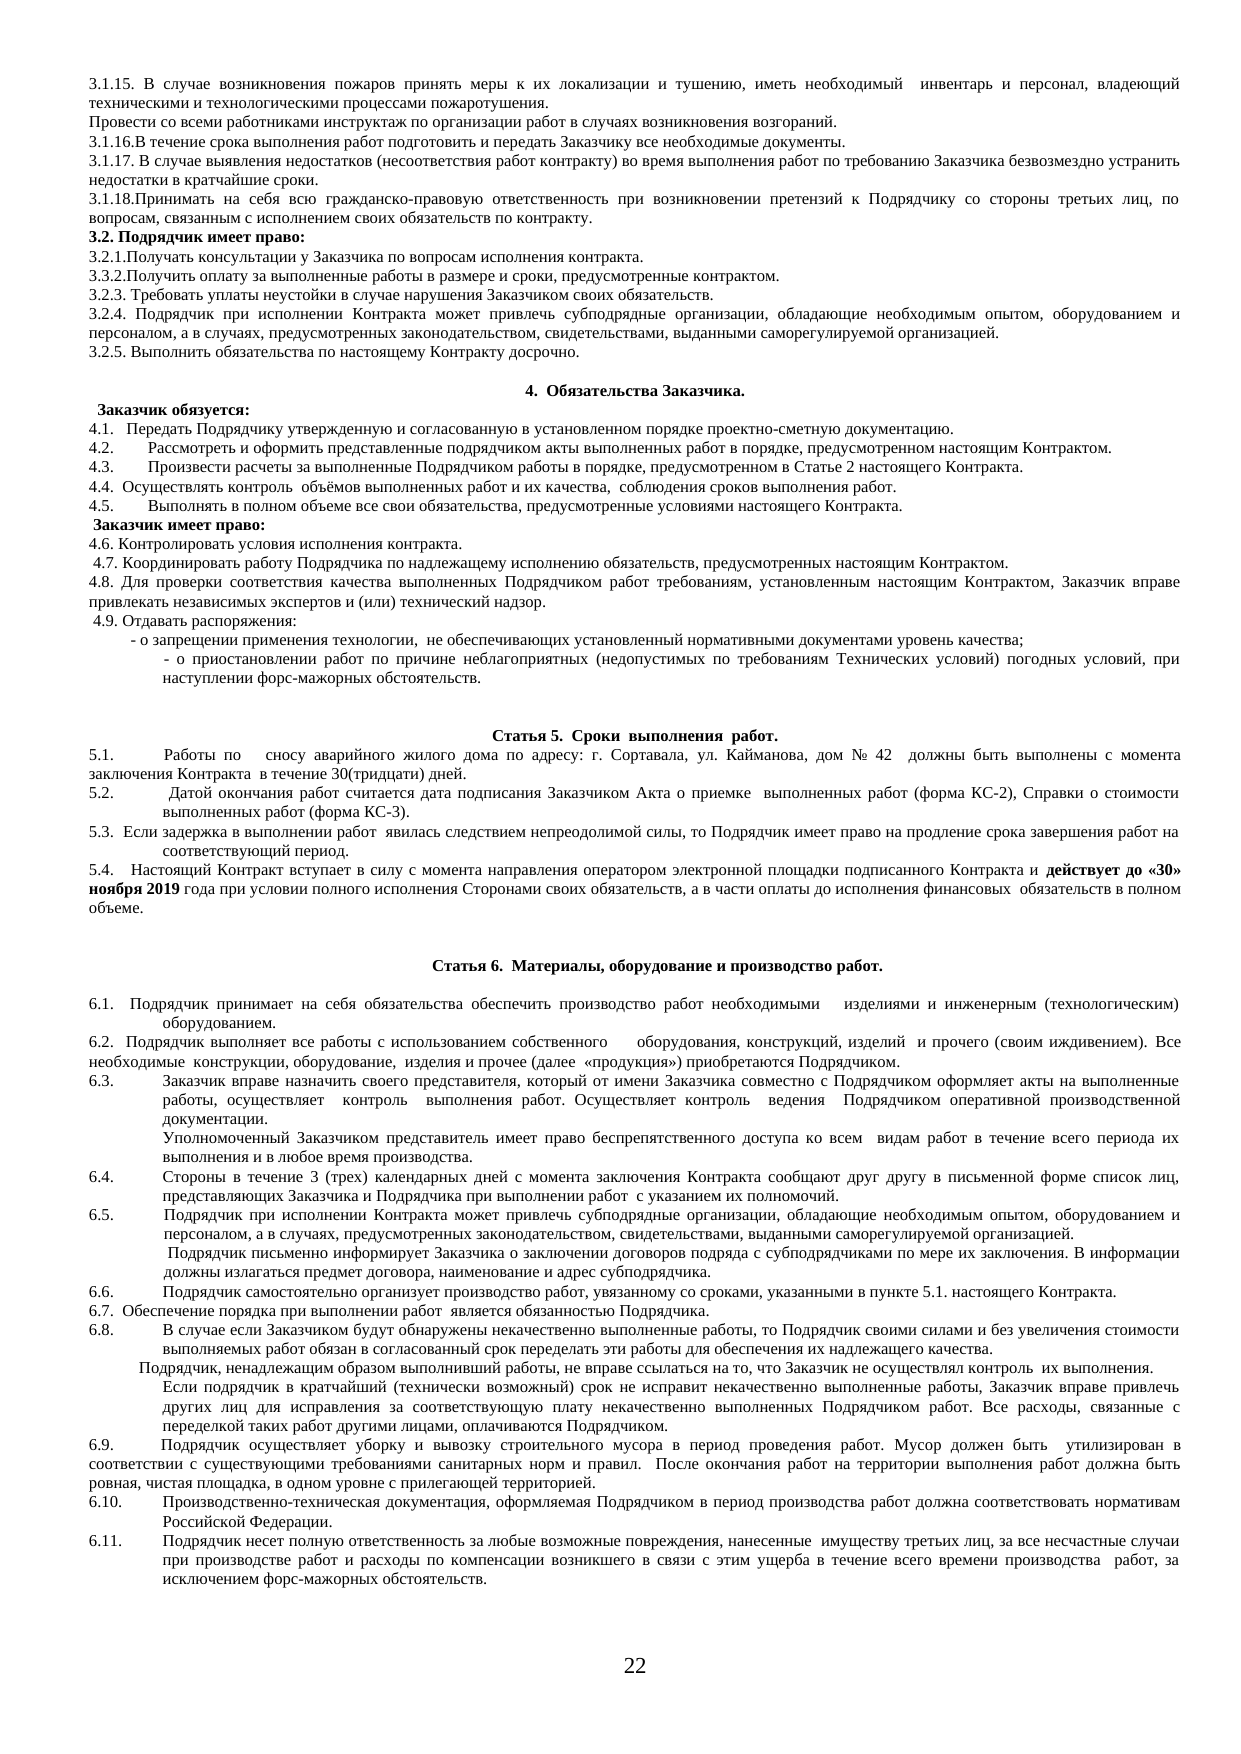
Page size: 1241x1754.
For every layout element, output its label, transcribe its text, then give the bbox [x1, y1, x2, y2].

text 3.1.18.Принимать на себя всю гражданско-правовую ответственность при возникновении претензий к Подрядчику со стороны третьих лиц, по вопросам, связанным с исполнением своих обязательств по контракту. [89, 189, 1181, 227]
text 3.2.5. Выполнить обязательства по настоящему Контракту досрочно. [89, 342, 1181, 361]
text Провести со всеми работниками инструктаж по организации работ в случаях возникновения возгораний. [89, 112, 1181, 131]
text 6.3. Заказчик вправе назначить своего представителя, который от имени Заказчика совместно с Подрядчиком оформляет акты на выполненные работы, осуществляет контроль выполнения работ. Осуществляет контроль ведения Подрядчиком оперативной производственной документации. [89, 1071, 1181, 1128]
text 6.7. Обеспечение порядка при выполнении работ является обязанностью Подрядчика. [89, 1301, 1181, 1320]
text 6.6. Подрядчик самостоятельно организует производство работ, увязанному со сроками, указанными в пункте 5.1. настоящего Контракта. [89, 1281, 1181, 1301]
text 6.4. Стороны в течение 3 (трех) календарных дней с момента заключения Контракта сообщают друг другу в письменной форме список лиц, представляющих Заказчика и Подрядчика при выполнении работ с указанием их полномочий. [89, 1166, 1181, 1205]
text 6.9. Подрядчик осуществляет уборку и вывозку строительного мусора в период проведения работ. Мусор должен быть утилизирован в соответствии с существующими требованиями санитарных норм и правил. После окончания работ на территории выполнения работ должна быть ровная, чистая площадка, в одном уровне с прилегающей территорией. [89, 1435, 1181, 1492]
text Статья 6. Материалы, оборудование и производство работ. [134, 956, 1181, 975]
text 3.2.3. Требовать уплаты неустойки в случае нарушения Заказчиком своих обязательств. [89, 285, 1181, 304]
text - о приостановлении работ по причине неблагоприятных (недопустимых по требованиям Технических условий) погодных условий, при наступлении форс-мажорных обстоятельств. [89, 649, 1181, 687]
text Статья 5. Сроки выполнения работ. [89, 726, 1181, 745]
text Подрядчик, ненадлежащим образом выполнивший работы, не вправе ссылаться на то, что Заказчик не осуществлял контроль их выполнения. [89, 1358, 1181, 1377]
text 3.1.17. В случае выявления недостатков (несоответствия работ контракту) во время выполнения работ по требованию Заказчика безвозмездно устранить недостатки в кратчайшие сроки. [89, 151, 1181, 189]
text 6.2. Подрядчик выполняет все работы с использованием собственного оборудования, конструкций, изделий и прочего (своим иждивением). Все необходимые конструкции, оборудование, изделия и прочее (далее «продукция») приобретаются Подрядчиком. [89, 1032, 1181, 1071]
text 4.3. Произвести расчеты за выполненные Подрядчиком работы в порядке, предусмотренном в Статье 2 настоящего Контракта. [89, 457, 1181, 476]
text Заказчик имеет право: [89, 515, 1181, 534]
text 4.5. Выполнять в полном объеме все свои обязательства, предусмотренные условиями настоящего Контракта. [89, 496, 1181, 515]
text 6.1. Подрядчик принимает на себя обязательства обеспечить производство работ необходимыми изделиями и инженерным (технологическим) оборудованием. [89, 994, 1181, 1032]
text 4.2. Рассмотреть и оформить представленные подрядчиком акты выполненных работ в порядке, предусмотренном настоящим Контрактом. [89, 438, 1181, 457]
text 4. Обязательства Заказчика. [89, 381, 1181, 400]
text 6.5. Подрядчик при исполнении Контракта может привлечь субподрядные организации, обладающие необходимым опытом, оборудованием и персоналом, а в случаях, предусмотренных законодательством, свидетельствами, выданными саморегулируемой организацией. [89, 1205, 1181, 1243]
text 3.1.15. В случае возникновения пожаров принять меры к их локализации и тушению, иметь необходимый инвентарь и персонал, владеющий техническими и технологическими процессами пожаротушения. [89, 74, 1181, 112]
text 4.6. Контролировать условия исполнения контракта. [89, 534, 1181, 553]
text 3.3.2.Получить оплату за выполненные работы в размере и сроки, предусмотренные контрактом. [89, 266, 1181, 285]
text - о запрещении применения технологии, не обеспечивающих установленный нормативными документами уровень качества; [89, 630, 1181, 649]
text Уполномоченный Заказчиком представитель имеет право беспрепятственного доступа ко всем видам работ в течение всего периода их выполнения и в любое время производства. [162, 1128, 1181, 1166]
text 5.3. Если задержка в выполнении работ явилась следствием непреодолимой силы, то Подрядчик имеет право на продление срока завершения работ на соответствующий период. [89, 821, 1181, 860]
text 3.1.16.В течение срока выполнения работ подготовить и передать Заказчику все необходимые документы. [89, 131, 1181, 151]
text Заказчик обязуется: [89, 400, 1181, 419]
text 3.2.4. Подрядчик при исполнении Контракта может привлечь субподрядные организации, обладающие необходимым опытом, оборудованием и персоналом, а в случаях, предусмотренных законодательством, свидетельствами, выданными саморегулируемой организацией. [89, 304, 1181, 342]
text 4.4. Осуществлять контроль объёмов выполненных работ и их качества, соблюдения сроков выполнения работ. [89, 476, 1181, 496]
text 5.2. Датой окончания работ считается дата подписания Заказчиком Акта о приемке выполненных работ (форма КС-2), Справки о стоимости выполненных работ (форма КС-3). [89, 783, 1181, 821]
text Подрядчик письменно информирует Заказчика о заключении договоров подряда с субподрядчиками по мере их заключения. В информации должны излагаться предмет договора, наименование и адрес субподрядчика. [162, 1243, 1181, 1281]
text 3.2. Подрядчик имеет право: [89, 227, 1181, 246]
text 3.2.1.Получать консультации у Заказчика по вопросам исполнения контракта. [89, 246, 1181, 266]
text 4.8. Для проверки соответствия качества выполненных Подрядчиком работ требованиям, установленным настоящим Контрактом, Заказчик вправе привлекать независимых экспертов и (или) технический надзор. [89, 572, 1181, 611]
text 5.1. Работы по сносу аварийного жилого дома по адресу: г. Сортавала, ул. Кайманова, дом № 42 должны быть выполнены с момента заключения Контракта в течение 30(тридцати) дней. [89, 745, 1181, 783]
text 5.4. Настоящий Контракт вступает в силу с момента направления оператором электронной площадки подписанного Контракта и действует до «30» ноября 2019 года при условии полного исполнения Сторонами своих обязательств, а в части оплаты до исполнения финансовых обязательств в полном объеме. [89, 860, 1181, 917]
text Если подрядчик в кратчайший (технически возможный) срок не исправит некачественно выполненные работы, Заказчик вправе привлечь других лиц для исправления за соответствующую плату некачественно выполненных Подрядчиком работ. Все расходы, связанные с переделкой таких работ другими лицами, оплачиваются Подрядчиком. [89, 1377, 1181, 1435]
text 6.10. Производственно-техническая документация, оформляемая Подрядчиком в период производства работ должна соответствовать нормативам Российской Федерации. [89, 1492, 1181, 1531]
text 4.9. Отдавать распоряжения: [89, 611, 1181, 630]
text 6.8. В случае если Заказчиком будут обнаружены некачественно выполненные работы, то Подрядчик своими силами и без увеличения стоимости выполняемых работ обязан в согласованный срок переделать эти работы для обеспечения их надлежащего качества. [89, 1320, 1181, 1358]
text 4.1. Передать Подрядчику утвержденную и согласованную в установленном порядке проектно-сметную документацию. [89, 419, 1181, 438]
text 4.7. Координировать работу Подрядчика по надлежащему исполнению обязательств, предусмотренных настоящим Контрактом. [89, 553, 1181, 572]
text 6.11. Подрядчик несет полную ответственность за любые возможные повреждения, нанесенные имуществу третьих лиц, за все несчастные случаи при производстве работ и расходы по компенсации возникшего в связи с этим ущерба в течение всего времени производства работ, за исключением форс-мажорных обстоятельств. [89, 1531, 1181, 1588]
